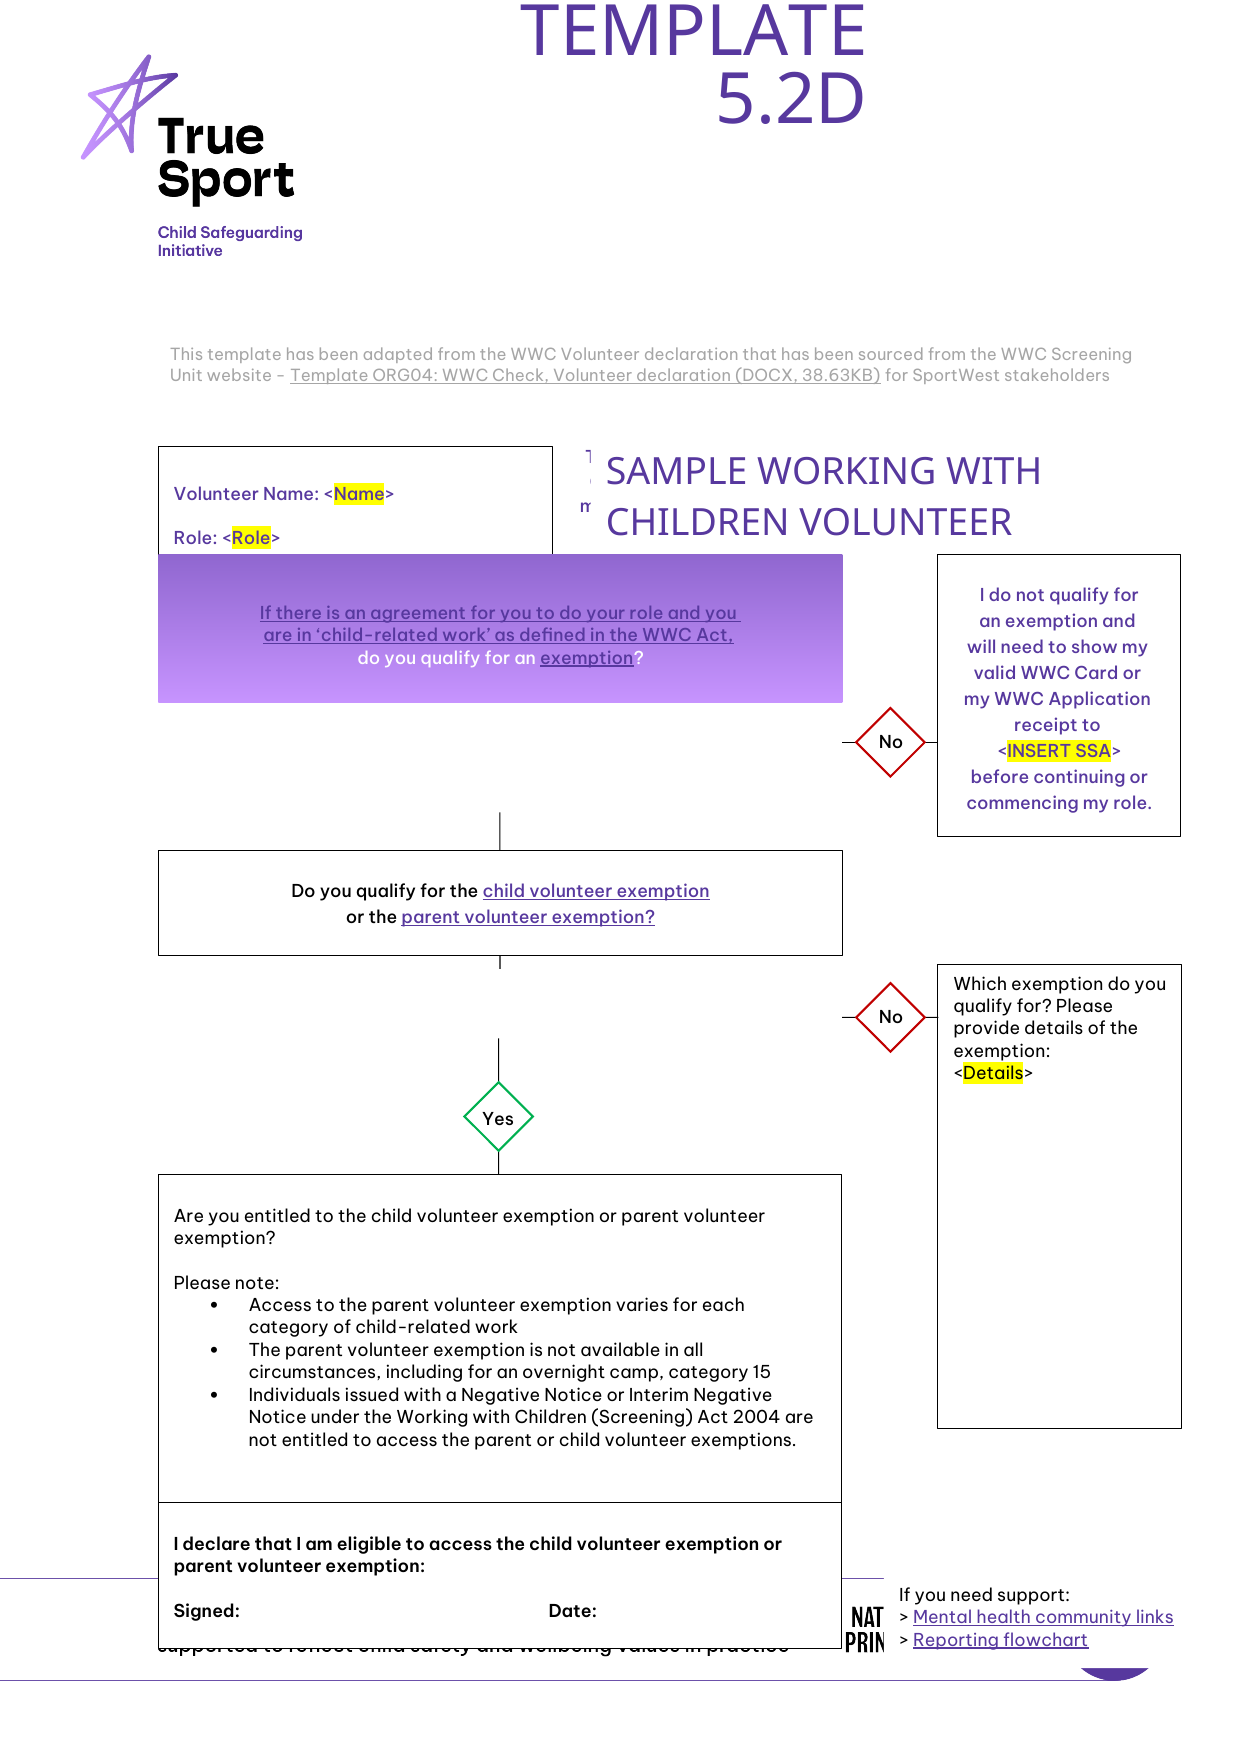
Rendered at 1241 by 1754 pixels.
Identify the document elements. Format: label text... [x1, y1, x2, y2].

table_header This template has been adapted from the WWC Volunteer declaration that has been sourced from the WWC Screening Unit website - Template ORG04: WWC Check, Volunteer declaration (DOCX, 38.63KB) for SportWest stakeholders [158, 344, 1164, 457]
picture [0, 1, 1241, 1754]
